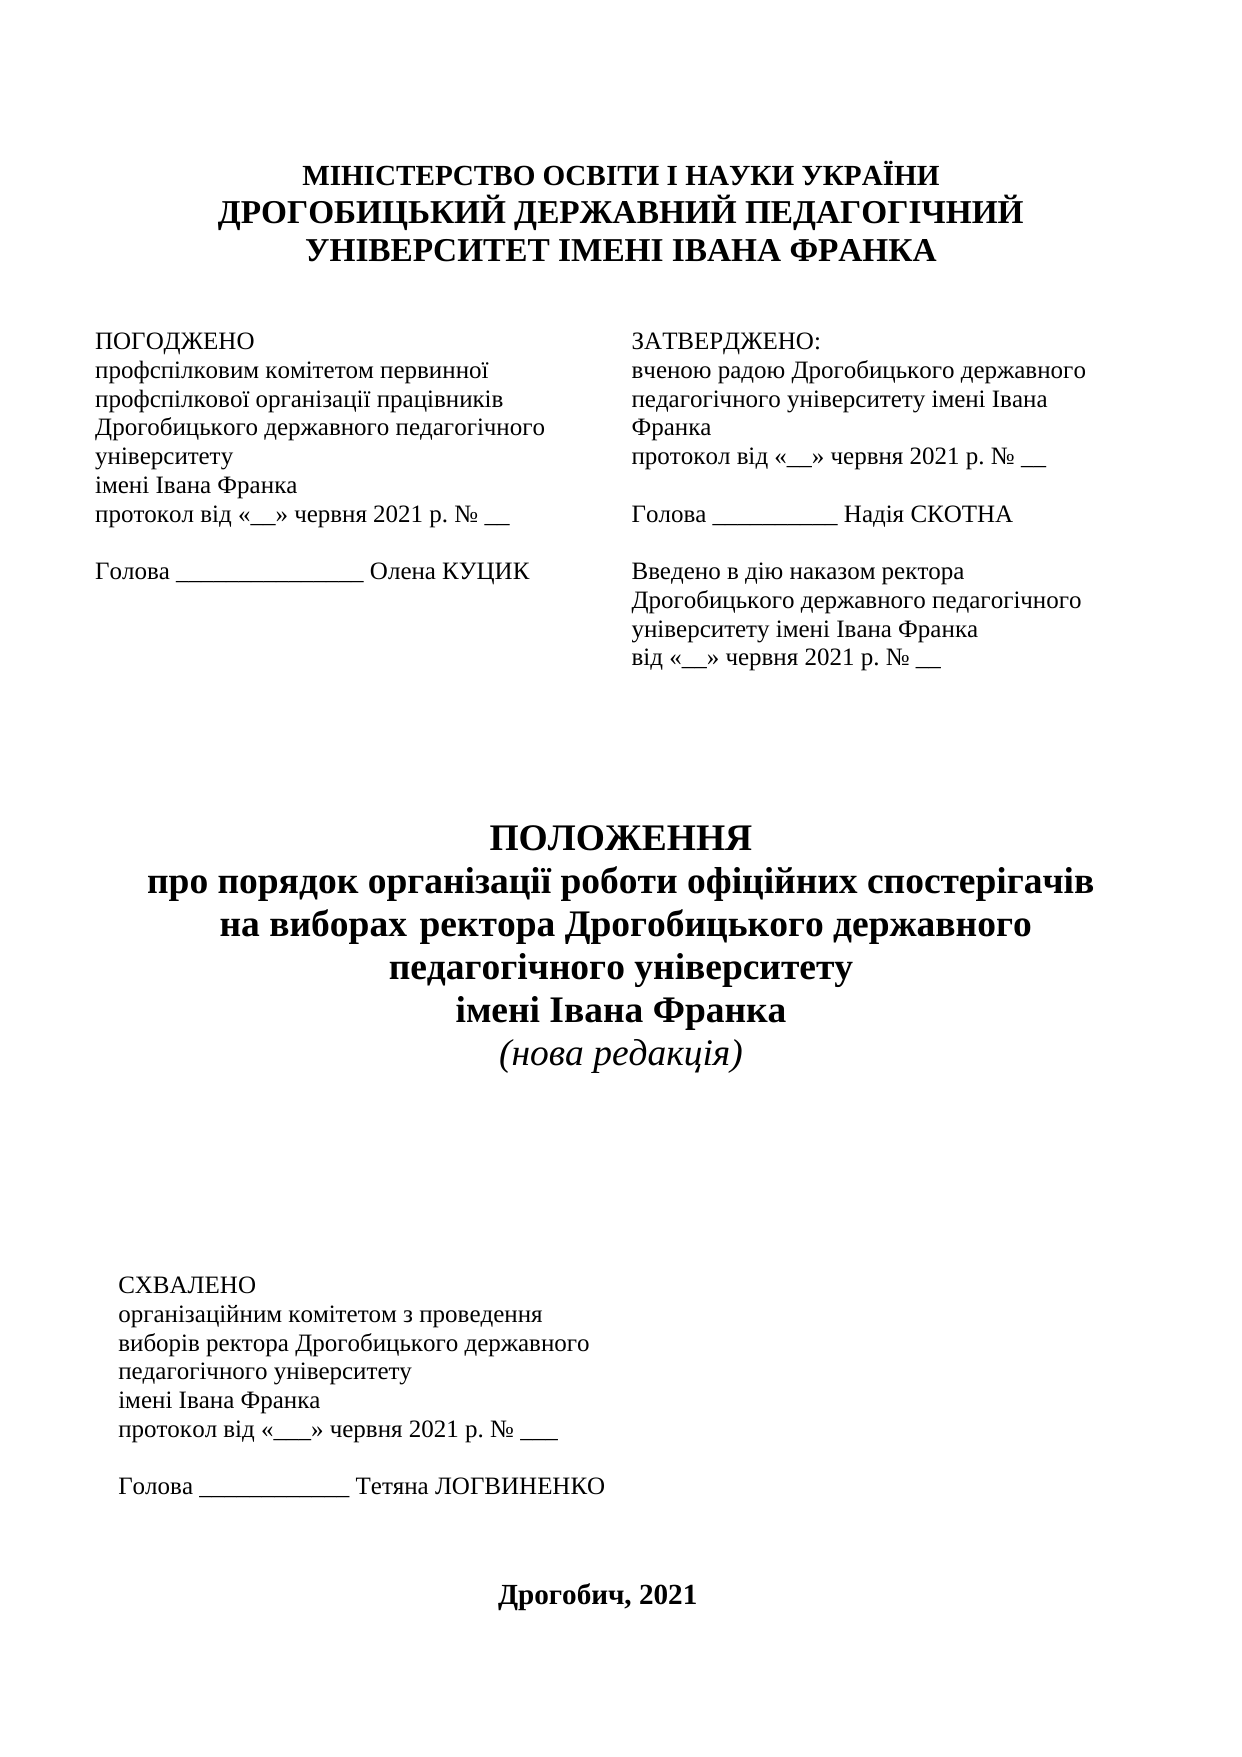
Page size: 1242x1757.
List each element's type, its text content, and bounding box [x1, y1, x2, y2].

text (нова редакція) [118, 1031, 1124, 1074]
table_header ПОГОДЖЕНО профспілковим комітетом первинної профспілкової організації працівників Дрогобицького державного педагогічного університету імені Івана Франка протокол від «__» червня 2021 р. № __ Голова _______________ Олена КУЦИК [84, 326, 620, 671]
text на виборах ректора Дрогобицького державного педагогічного університету [118, 901, 1123, 987]
text ПОЛОЖЕННЯ [118, 815, 1123, 858]
table_header ЗАТВЕРДЖЕНО: вченою радою Дрогобицького державного педагогічного університету імені Івана Франка протокол від «__» червня 2021 р. № __ Голова __________ Надія СКОТНА Введено в дію наказом ректора Дрогобицького державного педагогічного університету імені Івана Франка від «__» червня 2021 р. № __ [620, 326, 1133, 671]
text про порядок організації роботи офіційних спостерігачів [118, 858, 1123, 901]
table_header СХВАЛЕНО організаційним комітетом з проведення виборів ректора Дрогобицького державного педагогічного університету імені Івана Франка протокол від «___» червня 2021 р. № ___ Голова ____________ Тетяна ЛОГВИНЕНКО [107, 1270, 622, 1500]
text Міністерство освіти і науки України [118, 158, 1123, 192]
text імені Івана Франка [118, 987, 1123, 1031]
text Дрогобицький державний педагогічний університет імені Івана Франка [118, 192, 1123, 269]
text Дрогобич, 2021 [118, 1577, 1077, 1610]
